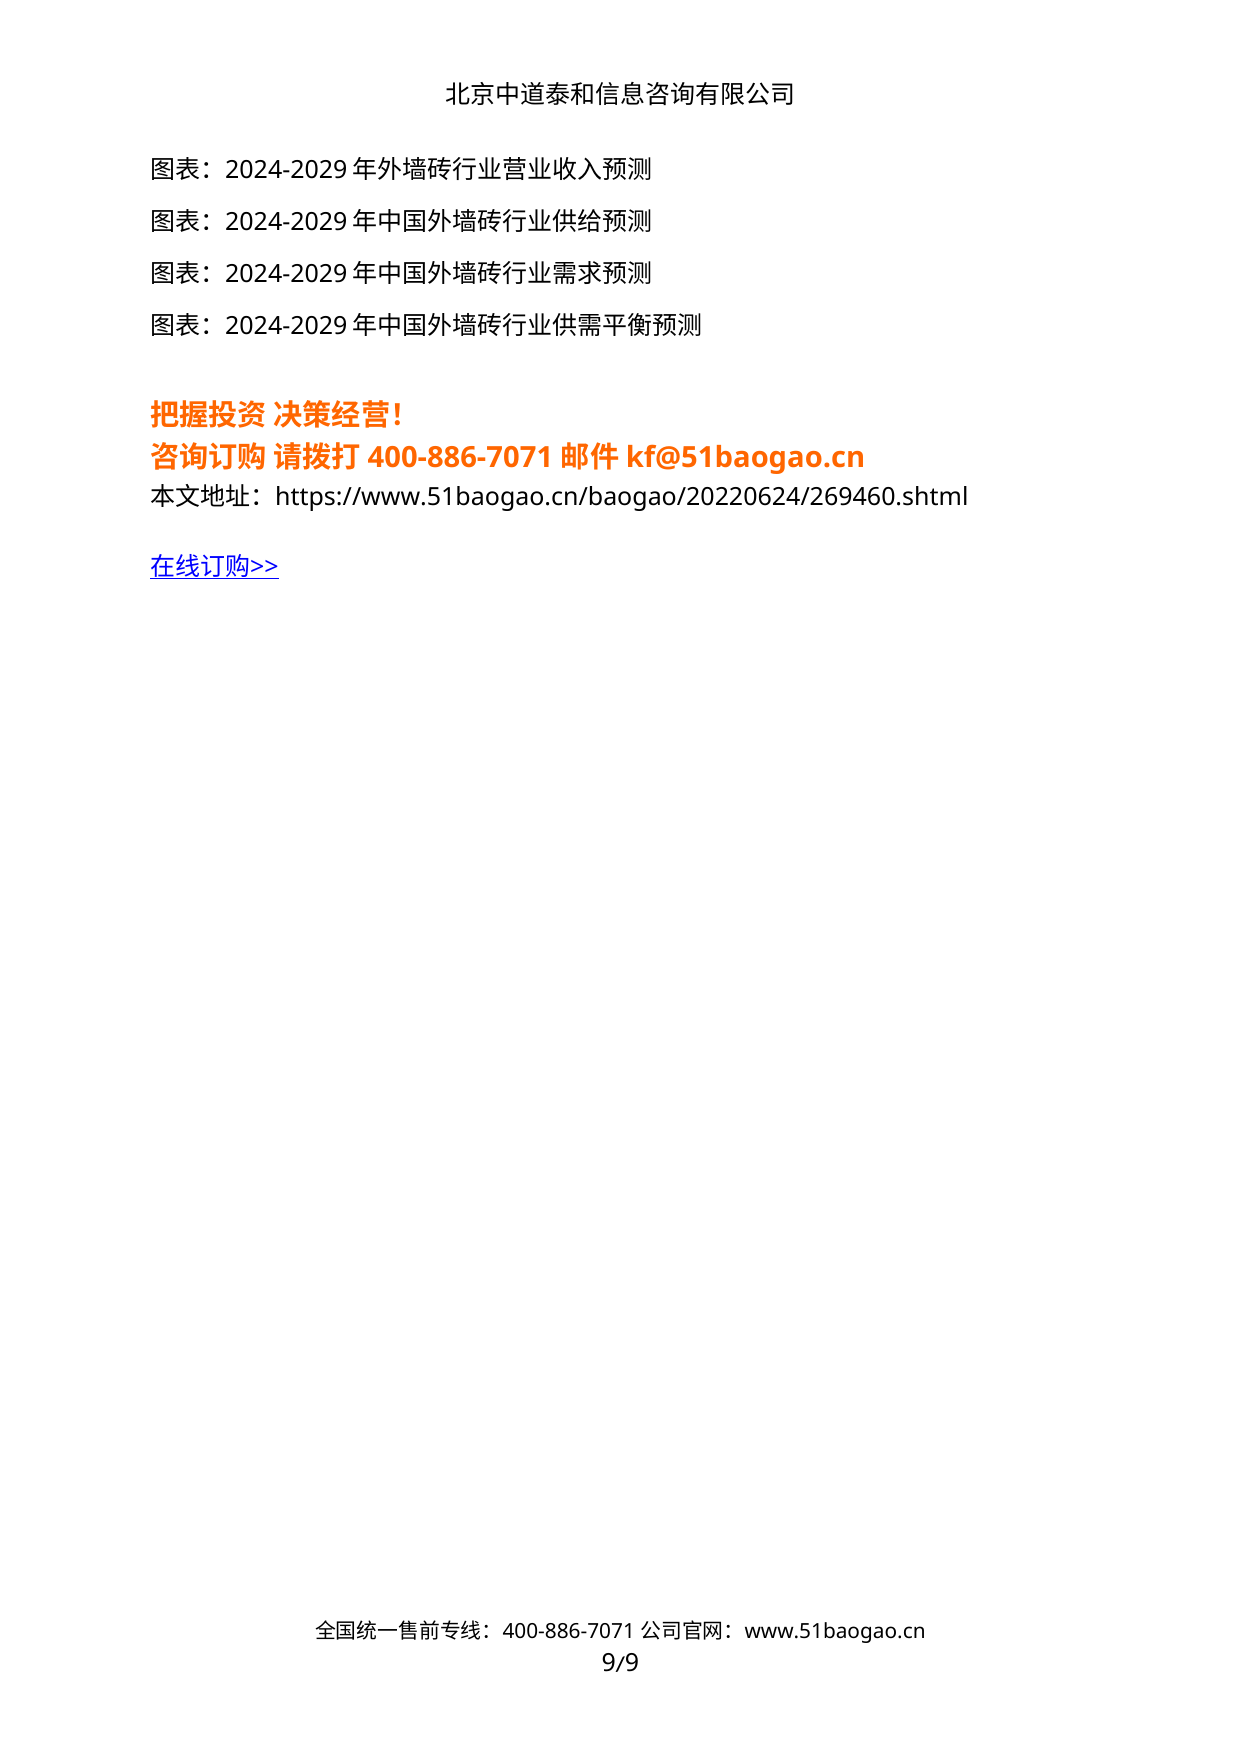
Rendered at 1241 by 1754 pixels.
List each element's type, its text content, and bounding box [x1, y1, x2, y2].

text 图表：2024-2029年中国外墙砖行业需求预测 [150, 254, 1090, 290]
text 图表：2024-2029年中国外墙砖行业供给预测 [150, 202, 1090, 238]
text 在线订购>> [150, 512, 1090, 583]
text 图表：2024-2029年外墙砖行业营业收入预测 [150, 150, 1090, 186]
text 图表：2024-2029年中国外墙砖行业供需平衡预测 [150, 306, 1090, 342]
text 把握投资 决策经营！咨询订购 请拨打 400-886-7071 邮件 kf@51baogao.cn本文地址：https://www.51baogao.cn/baogao/20220624/269460.shtml [150, 357, 1090, 512]
